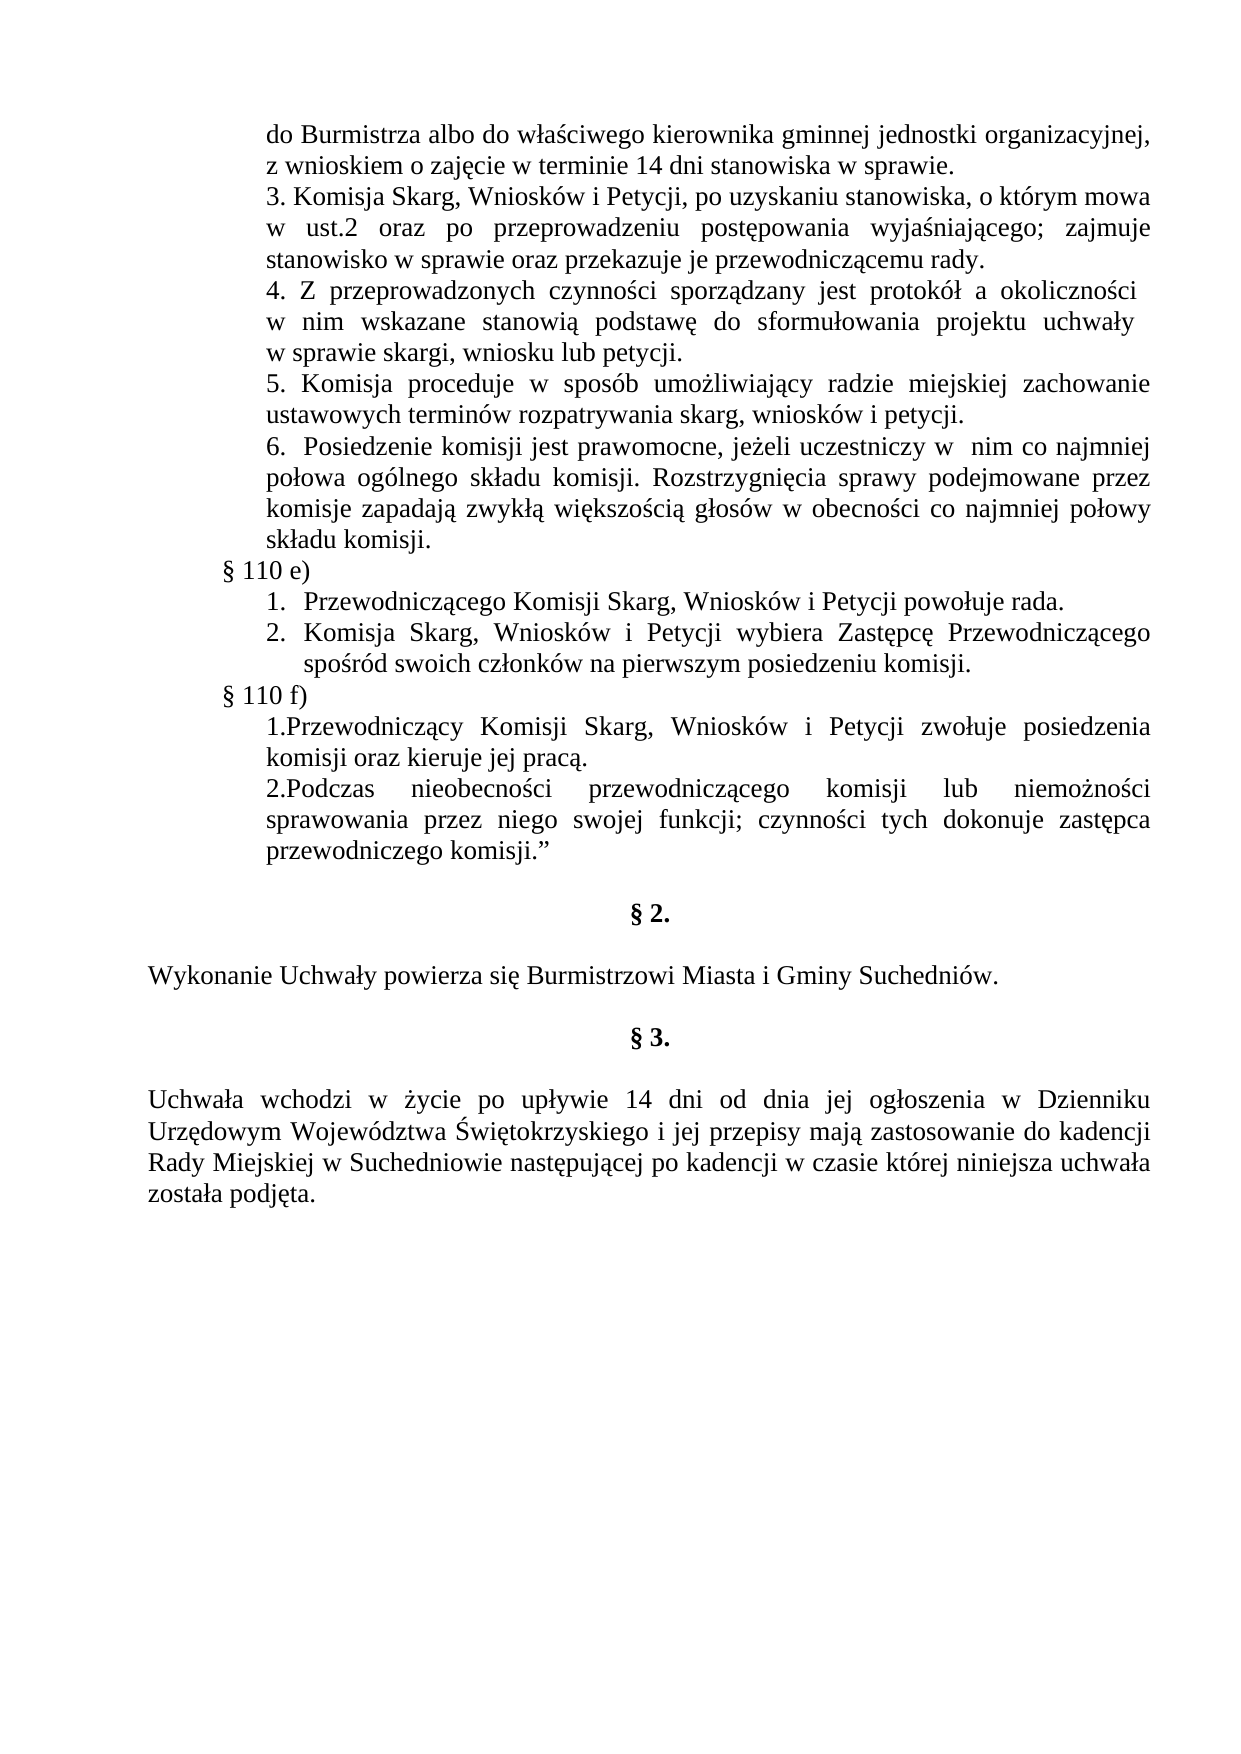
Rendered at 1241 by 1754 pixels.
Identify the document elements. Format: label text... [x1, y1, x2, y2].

text § 2. [148, 897, 1152, 928]
text § 110 f) [222, 679, 1152, 710]
list § 110 e) [222, 554, 1152, 585]
text 1.Przewodniczący Komisji Skarg, Wniosków i Petycji zwołuje posiedzenia komisji oraz kieruje jej pracą. [266, 710, 1152, 772]
text Uchwała wchodzi w życie po upływie 14 dni od dnia jej ogłoszenia w Dzienniku Urzędowym Województwa Świętokrzyskiego i jej przepisy mają zastosowanie do kadencji Rady Miejskiej w Suchedniowie następującej po kadencji w czasie której niniejsza uchwała została podjęta. [148, 1084, 1152, 1208]
list 6. Posiedzenie komisji jest prawomocne, jeżeli uczestniczy w nim co najmniej połowa ogólnego składu komisji. Rozstrzygnięcia sprawy podejmowane przez komisje zapadają zwykłą większością głosów w obecności co najmniej połowy składu komisji. [266, 429, 1152, 554]
list 5. Komisja proceduje w sposób umożliwiający radzie miejskiej zachowanie ustawowych terminów rozpatrywania skarg, wniosków i petycji. [266, 367, 1152, 429]
text Wykonanie Uchwały powierza się Burmistrzowi Miasta i Gminy Suchedniów. [148, 928, 1152, 990]
list Komisja Skarg, Wniosków i Petycji wybiera Zastępcę Przewodniczącego spośród swoich członków na pierwszym posiedzeniu komisji. [266, 616, 1152, 679]
list 4. Z przeprowadzonych czynności sporządzany jest protokół a okoliczności w nim wskazane stanowią podstawę do sformułowania projektu uchwały w sprawie skargi, wniosku lub petycji. [266, 274, 1152, 367]
list Przewodniczącego Komisji Skarg, Wniosków i Petycji powołuje rada. [266, 585, 1152, 616]
text § 3. [148, 1021, 1152, 1052]
text 2.Podczas nieobecności przewodniczącego komisji lub niemożności sprawowania przez niego swojej funkcji; czynności tych dokonuje zastępca przewodniczego komisji.” [266, 772, 1152, 866]
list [266, 118, 1152, 180]
list 3. Komisja Skarg, Wniosków i Petycji, po uzyskaniu stanowiska, o którym mowa w ust.2 oraz po przeprowadzeniu postępowania wyjaśniającego; zajmuje stanowisko w sprawie oraz przekazuje je przewodniczącemu rady. [266, 180, 1152, 274]
